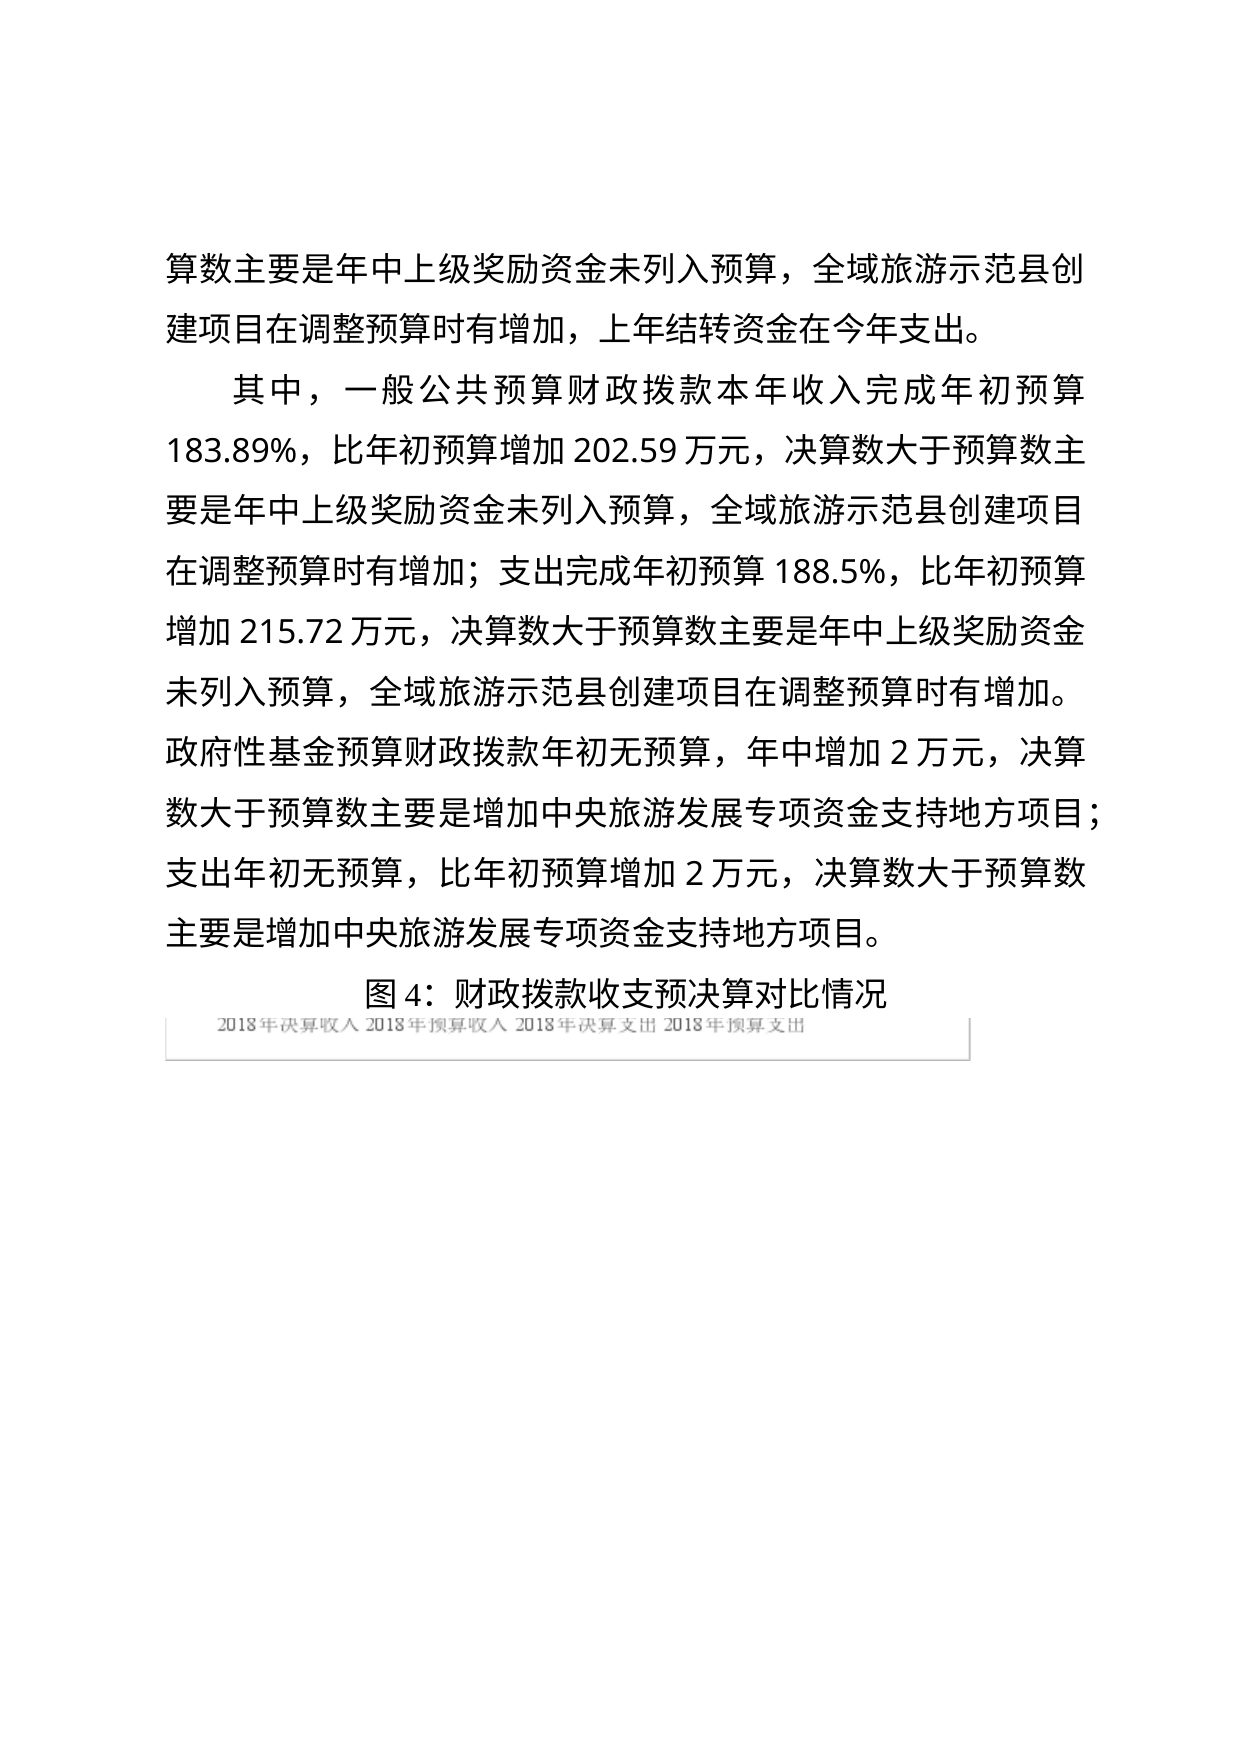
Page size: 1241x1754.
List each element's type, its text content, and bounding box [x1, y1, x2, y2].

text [165, 233, 1087, 354]
picture [165, 1018, 975, 1067]
text 其中，一般公共预算财政拨款本年收入完成年初预算183.89%，比年初预算增加202.59万元，决算数大于预算数主要是年中上级奖励资金未列入预算，全域旅游示范县创建项目在调整预算时有增加；支出完成年初预算188.5%，比年初预算增加215.72万元，决算数大于预算数主要是年中上级奖励资金未列入预算，全域旅游示范县创建项目在调整预算时有增加。政府性基金预算财政拨款年初无预算，年中增加2万元，决算数大于预算数主要是增加中央旅游发展专项资金支持地方项目；支出年初无预算，比年初预算增加2万元，决算数大于预算数主要是增加中央旅游发展专项资金支持地方项目。 [165, 354, 1087, 958]
text 图4：财政拨款收支预决算对比情况 [165, 958, 1087, 1018]
